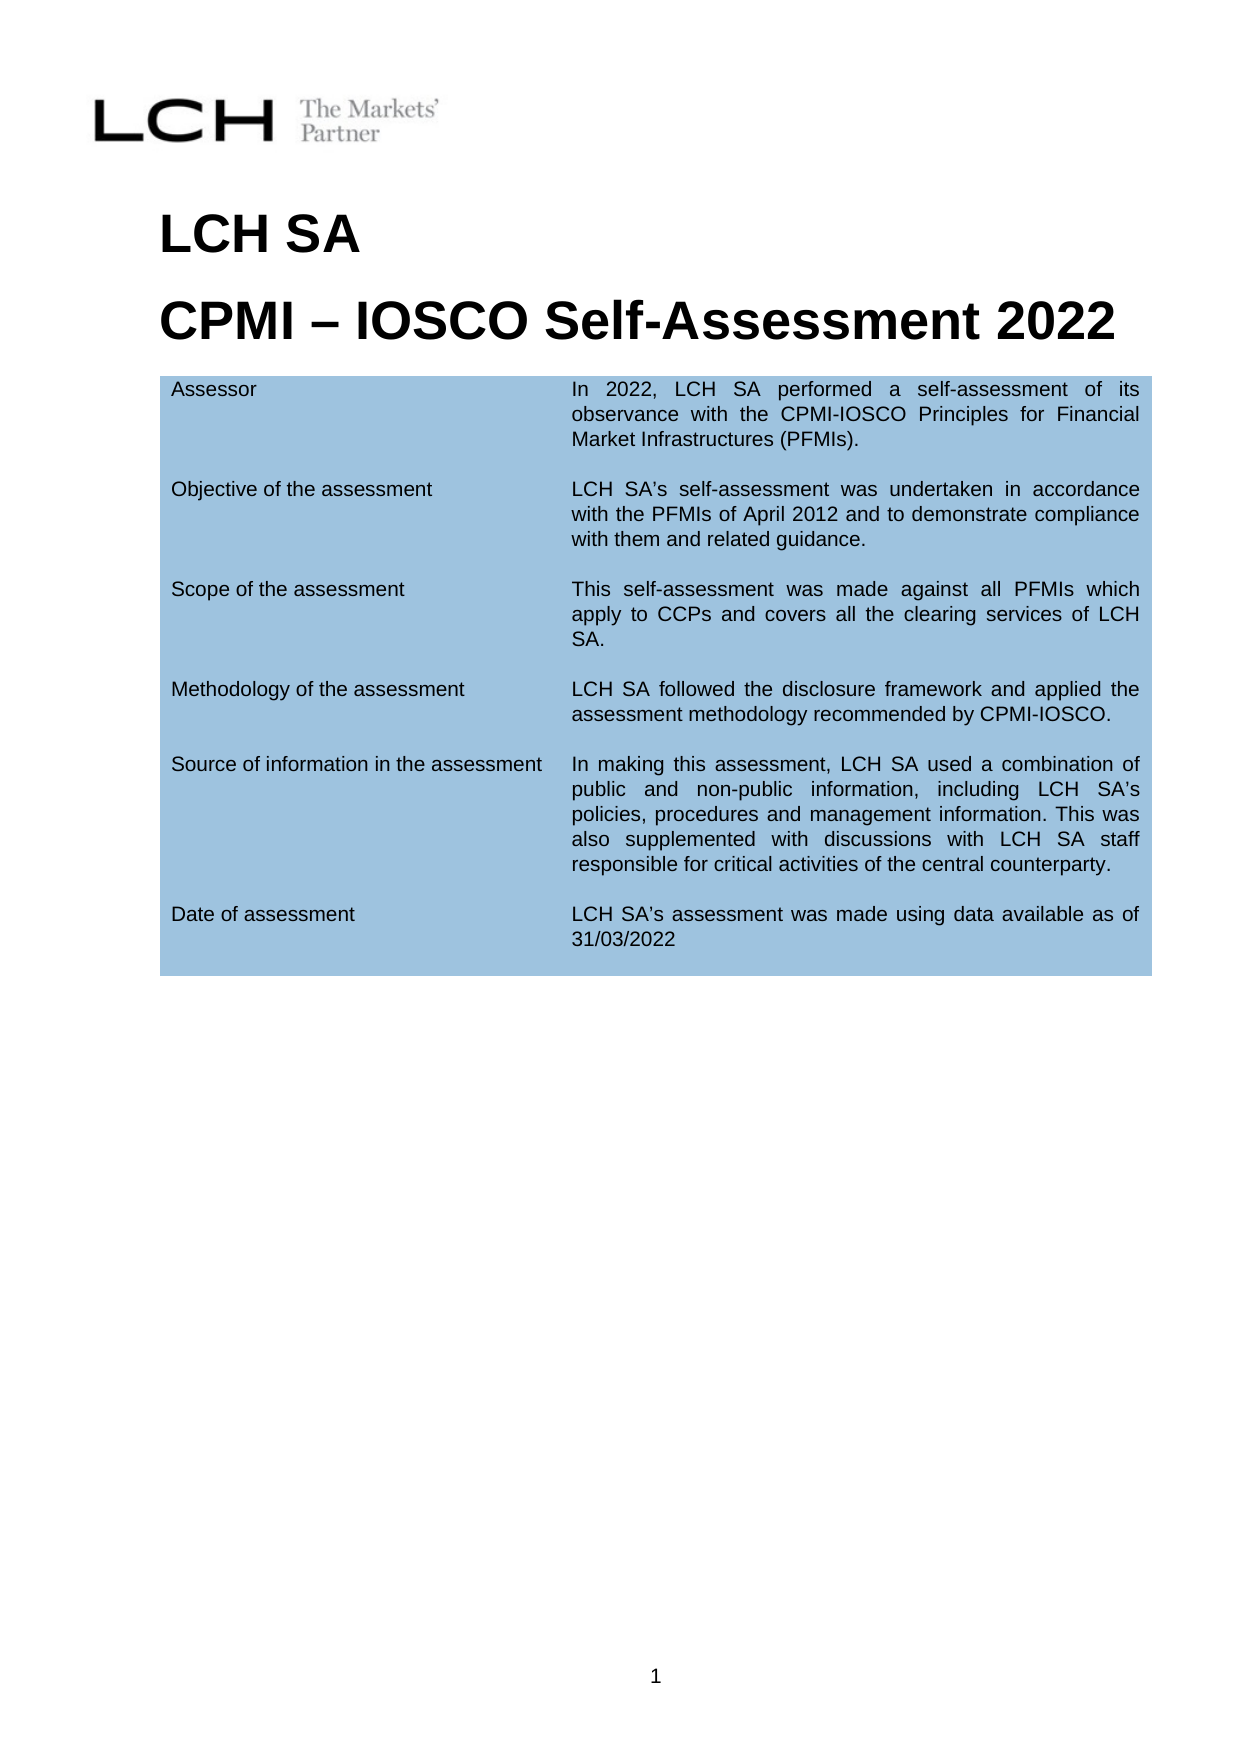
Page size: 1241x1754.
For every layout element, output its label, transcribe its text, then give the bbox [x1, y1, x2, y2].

table_cell LCH SA’s assessment was made using data available as of 31/03/2022 [560, 901, 1152, 976]
table_header Assessor [160, 376, 560, 476]
table_cell Date of assessment [160, 901, 560, 976]
table_header In 2022, LCH SA performed a self-assessment of its observance with the CPMI-IOSCO Principles for Financial Market Infrastructures (PFMIs). [560, 376, 1152, 476]
table_cell Objective of the assessment [160, 476, 560, 576]
table_cell LCH SA followed the disclosure framework and applied the assessment methodology recommended by CPMI-IOSCO. [560, 676, 1152, 751]
table_cell LCH SA’s self-assessment was undertaken in accordance with the PFMIs of April 2012 and to demonstrate compliance with them and related guidance. [560, 476, 1152, 576]
table_cell Methodology of the assessment [160, 676, 560, 751]
title CPMI – IOSCO Self-Assessment 2022 [159, 289, 1152, 351]
table_cell Scope of the assessment [160, 576, 560, 676]
table_cell In making this assessment, LCH SA used a combination of public and non-public information, including LCH SA’s policies, procedures and management information. This was also supplemented with discussions with LCH SA staff responsible for critical activities of the central counterparty. [560, 751, 1152, 901]
table_cell This self-assessment was made against all PFMIs which apply to CCPs and covers all the clearing services of LCH SA. [560, 576, 1152, 676]
title LCH SA [159, 201, 1152, 264]
picture [73, 83, 475, 174]
table_cell Source of information in the assessment [160, 751, 560, 901]
